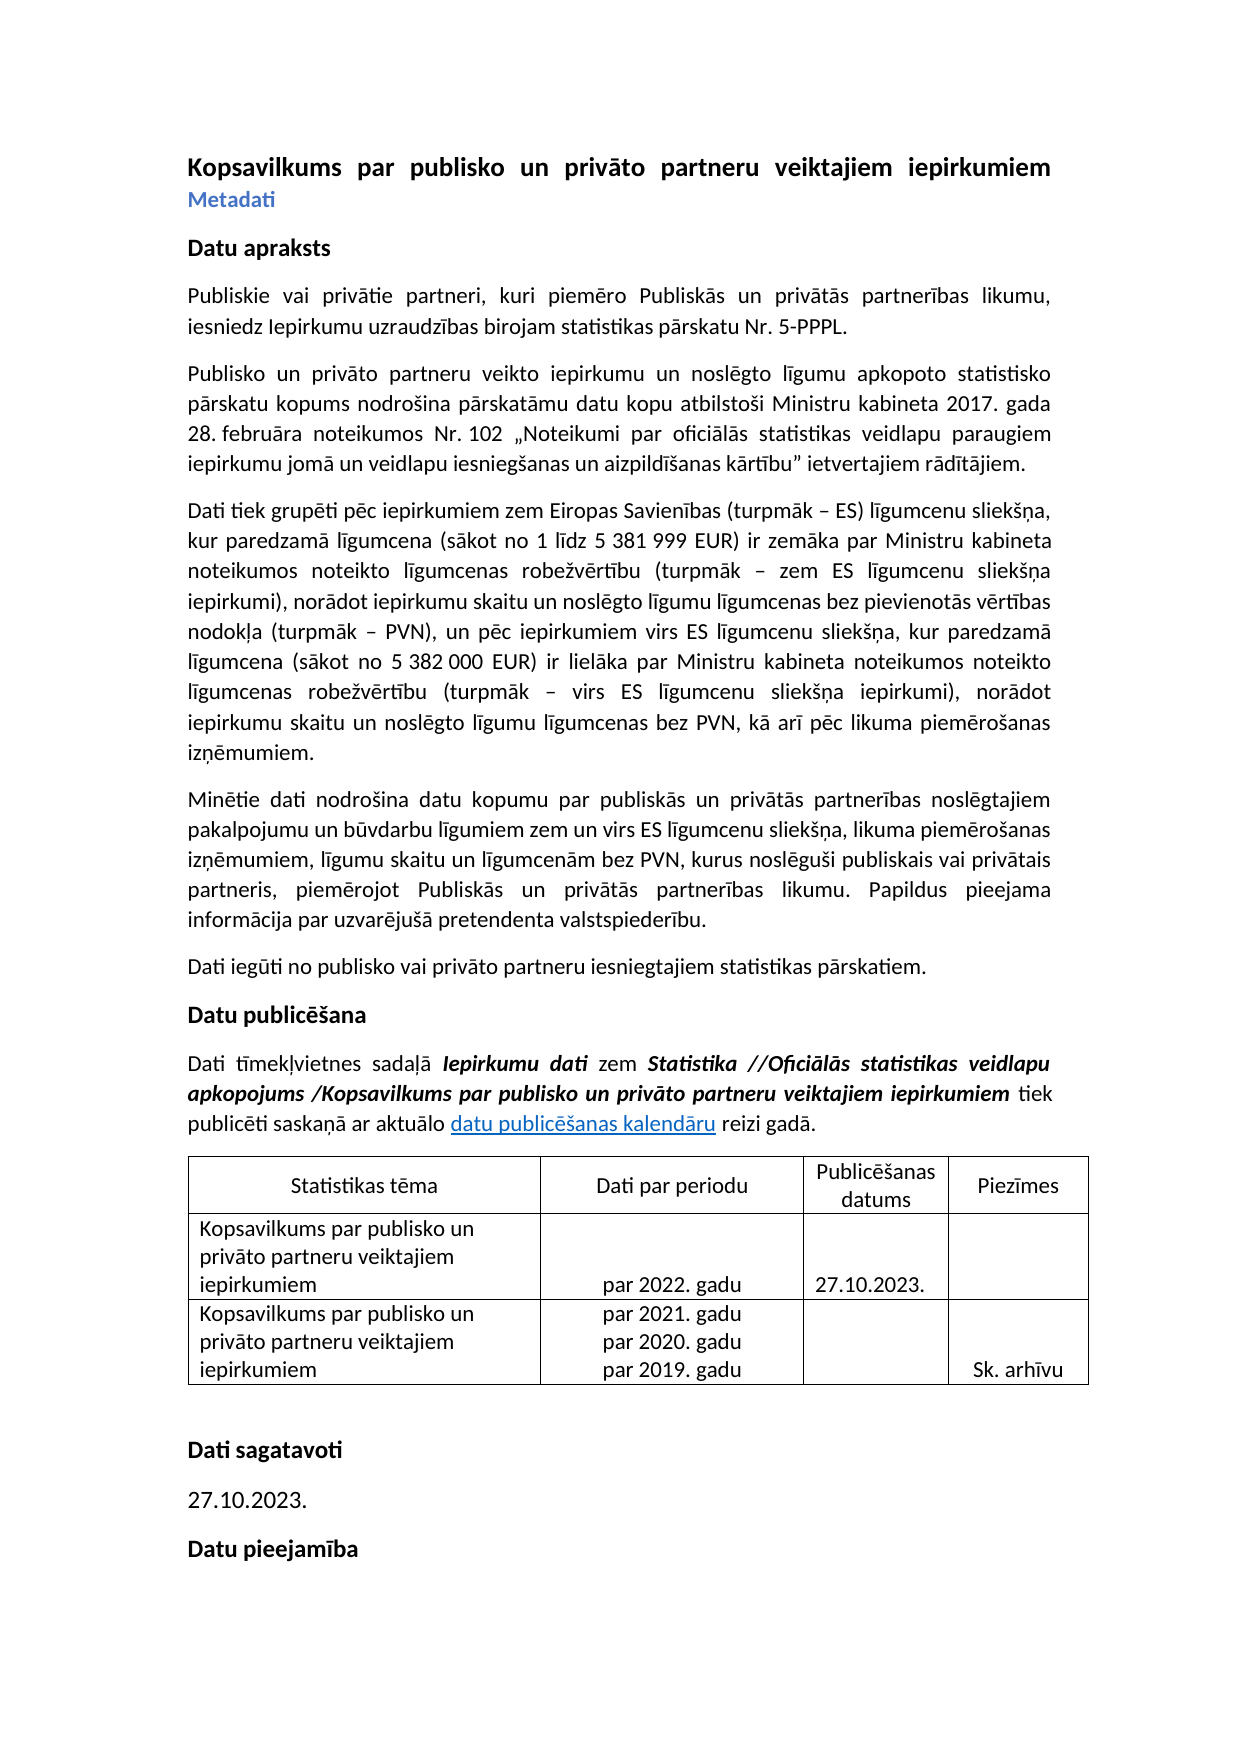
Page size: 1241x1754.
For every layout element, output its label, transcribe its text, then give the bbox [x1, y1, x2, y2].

text Publiskie vai privātie partneri, kuri piemēro Publiskās un privātās partnerības likumu, iesniedz Iepirkumu uzraudzības birojam statistikas pārskatu Nr. 5-PPPL. [187, 282, 1053, 340]
table_cell par 2022. gadu [541, 1214, 803, 1298]
table_cell Kopsavilkums par publisko un privāto partneru veiktajiem iepirkumiem [189, 1300, 540, 1383]
table_header Publicēšanas datums [804, 1157, 948, 1213]
text Datu pieejamība [187, 1533, 1053, 1564]
table_cell 27.10.2023. [804, 1214, 948, 1298]
text Datu publicēšana [187, 999, 1053, 1030]
text 27.10.2023. [187, 1484, 1053, 1514]
text Dati sagatavoti [187, 1434, 1053, 1465]
text Dati iegūti no publisko vai privāto partneru iesniegtajiem statistikas pārskatiem. [187, 952, 1053, 981]
table_header Dati par periodu [541, 1157, 803, 1213]
text Dati tīmekļvietnes sadaļā Iepirkumu dati zem Statistika //Oficiālās statistikas veidlapu apkopojums /Kopsavilkums par publisko un privāto partneru veiktajiem iepirkumiem tiek publicēti saskaņā ar aktuālo datu publicēšanas kalendāru reizi gadā. [187, 1049, 1053, 1137]
text Kopsavilkums par publisko un privāto partneru veiktajiem iepirkumiem Metadati [187, 150, 1053, 213]
table_cell Kopsavilkums par publisko un privāto partneru veiktajiem iepirkumiem [189, 1214, 540, 1298]
table_cell Sk. arhīvu [949, 1300, 1088, 1383]
text Dati tiek grupēti pēc iepirkumiem zem Eiropas Savienības (turpmāk – ES) līgumcenu sliekšņa, kur paredzamā līgumcena (sākot no 1 līdz 5 381 999 EUR) ir zemāka par Ministru kabineta noteikumos noteikto līgumcenas robežvērtību (turpmāk – zem ES līgumcenu sliekšņa iepirkumi), norādot iepirkumu skaitu un noslēgto līgumu līgumcenas bez pievienotās vērtības nodokļa (turpmāk – PVN), un pēc iepirkumiem virs ES līgumcenu sliekšņa, kur paredzamā līgumcena (sākot no 5 382 000 EUR) ir lielāka par Ministru kabineta noteikumos noteikto līgumcenas robežvērtību (turpmāk – virs ES līgumcenu sliekšņa iepirkumi), norādot iepirkumu skaitu un noslēgto līgumu līgumcenas bez PVN, kā arī pēc likuma piemērošanas izņēmumiem. [187, 496, 1053, 766]
table_header Statistikas tēma [189, 1157, 540, 1213]
table_cell [949, 1214, 1088, 1298]
table_header Piezīmes [949, 1157, 1088, 1213]
text Minētie dati nodrošina datu kopumu par publiskās un privātās partnerības noslēgtajiem pakalpojumu un būvdarbu līgumiem zem un virs ES līgumcenu sliekšņa, likuma piemērošanas izņēmumiem, līgumu skaitu un līgumcenām bez PVN, kurus noslēguši publiskais vai privātais partneris, piemērojot Publiskās un privātās partnerības likumu. Papildus pieejama informācija par uzvarējušā pretendenta valstspiederību. [187, 785, 1053, 934]
table_cell par 2021. gadu par 2020. gadu par 2019. gadu [541, 1300, 803, 1383]
text Publisko un privāto partneru veikto iepirkumu un noslēgto līgumu apkopoto statistisko pārskatu kopums nodrošina pārskatāmu datu kopu atbilstoši Ministru kabineta 2017. gada 28. februāra noteikumos Nr. 102 „Noteikumi par oficiālās statistikas veidlapu paraugiem iepirkumu jomā un veidlapu iesniegšanas un aizpildīšanas kārtību” ietvertajiem rādītājiem. [187, 359, 1053, 477]
text Datu apraksts [187, 232, 1053, 263]
table_cell [804, 1300, 948, 1383]
